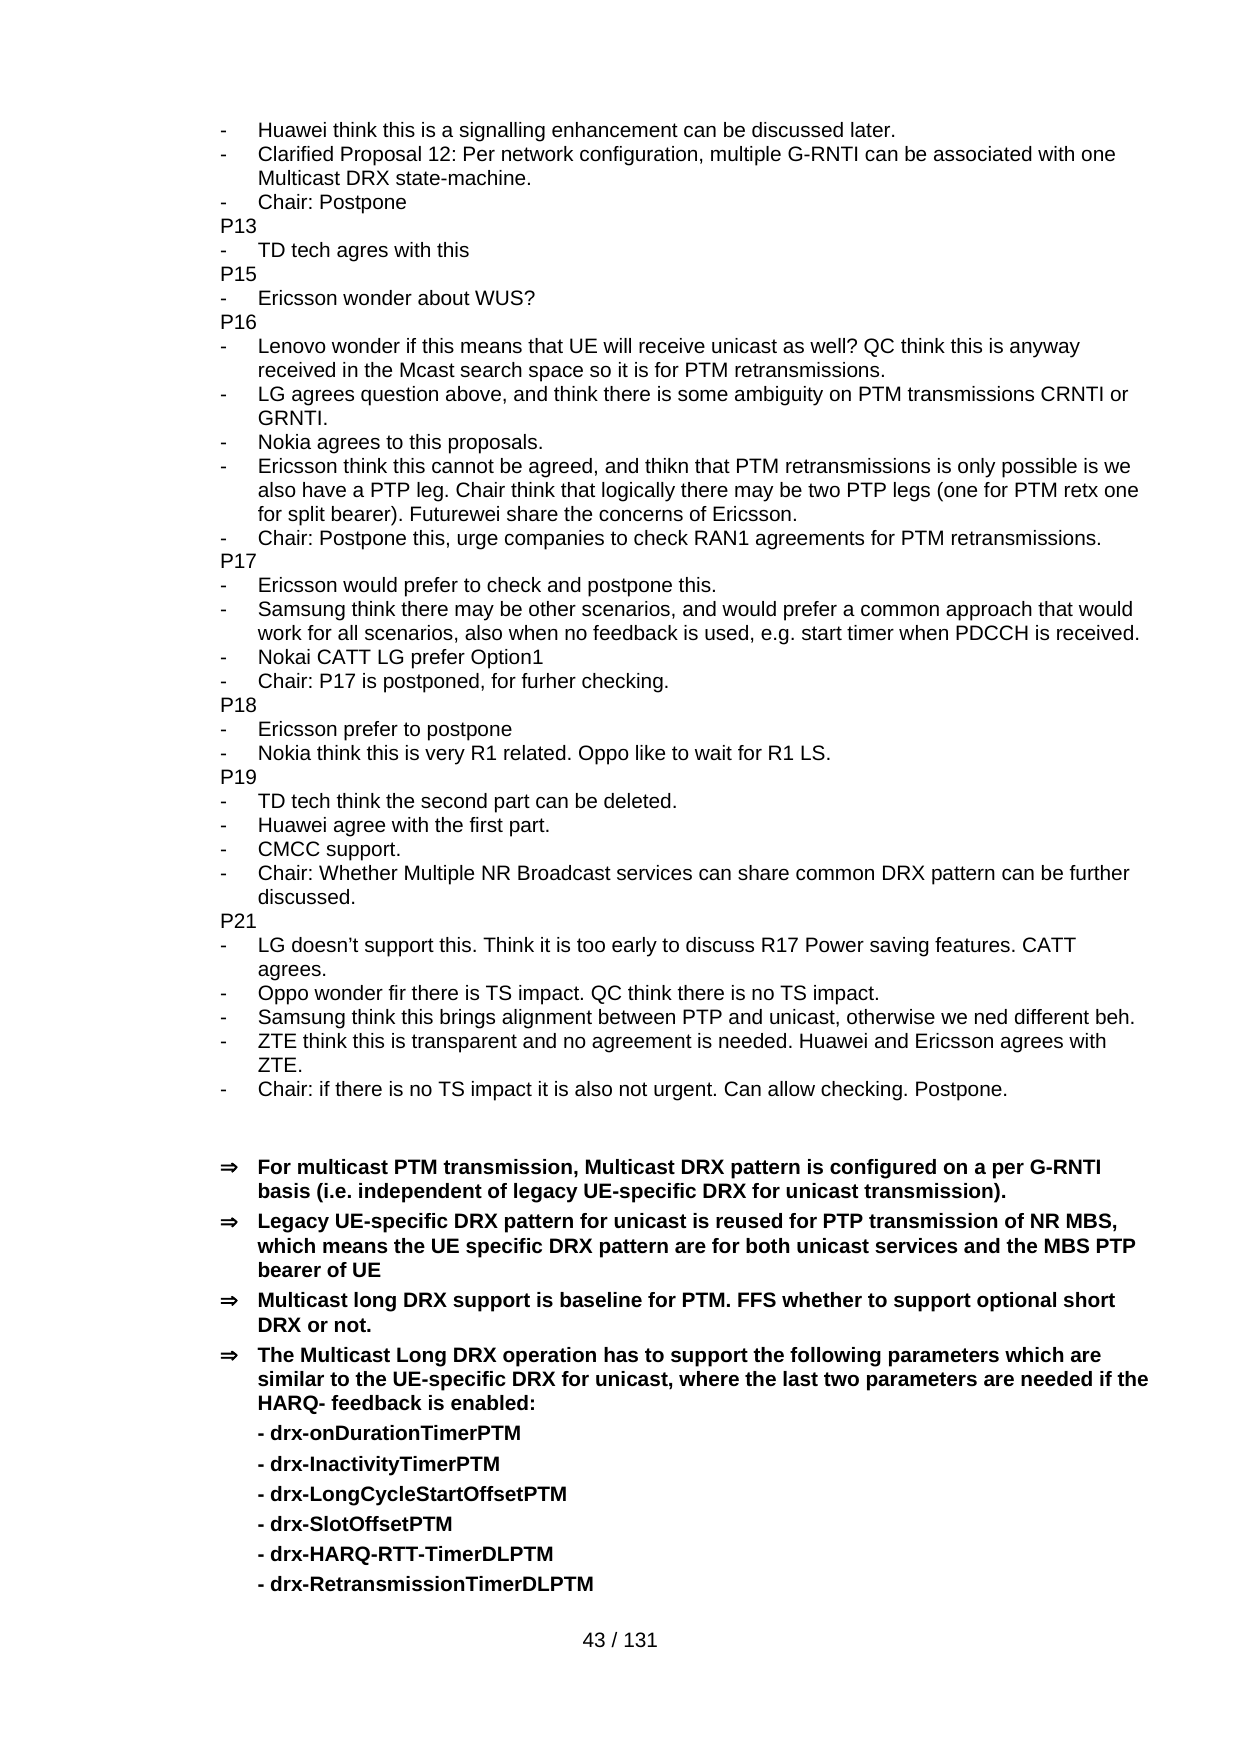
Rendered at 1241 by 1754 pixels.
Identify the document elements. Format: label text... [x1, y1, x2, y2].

text - TD tech agres with this [220, 238, 1152, 262]
text - Chair: if there is no TS impact it is also not urgent. Can allow checking. Postpone. [220, 1076, 1152, 1100]
text - LG agrees question above, and think there is some ambiguity on PTM transmissions CRNTI or GRNTI. [220, 382, 1152, 429]
text - Nokia agrees to this proposals. [220, 429, 1152, 453]
text P19 [220, 765, 1152, 789]
text P17 [220, 549, 1152, 573]
text - Nokia think this is very R1 related. Oppo like to wait for R1 LS. [220, 741, 1152, 765]
text - Chair: Postpone this, urge companies to check RAN1 agreements for PTM retransmissions. [220, 525, 1152, 549]
text - Samsung think this brings alignment between PTP and unicast, otherwise we ned different beh. [220, 1004, 1152, 1028]
text - ZTE think this is transparent and no agreement is needed. Huawei and Ericsson agrees with ZTE. [220, 1028, 1152, 1076]
text Multicast long DRX support is baseline for PTM. FFS whether to support optional short DRX or not. [220, 1288, 1152, 1336]
text - Chair: Postpone [220, 190, 1152, 214]
text - Chair: Whether Multiple NR Broadcast services can share common DRX pattern can be further discussed. [220, 861, 1152, 909]
text For multicast PTM transmission, Multicast DRX pattern is configured on a per G-RNTI basis (i.e. independent of legacy UE-specific DRX for unicast transmission). [220, 1154, 1152, 1203]
text P15 [220, 262, 1152, 286]
text The Multicast Long DRX operation has to support the following parameters which are similar to the UE-specific DRX for unicast, where the last two parameters are needed if the HARQ- feedback is enabled: [220, 1343, 1152, 1415]
list - drx-RetransmissionTimerDLPTM [257, 1572, 1152, 1596]
text - LG doesn’t support this. Think it is too early to discuss R17 Power saving features. CATT agrees. [220, 933, 1152, 981]
text - Ericsson would prefer to check and postpone this. [220, 573, 1152, 597]
text - Lenovo wonder if this means that UE will receive unicast as well? QC think this is anyway received in the Mcast search space so it is for PTM retransmissions. [220, 334, 1152, 382]
text - Samsung think there may be other scenarios, and would prefer a common approach that would work for all scenarios, also when no feedback is used, e.g. start timer when PDCCH is received. [220, 597, 1152, 645]
text - CMCC support. [220, 837, 1152, 861]
text - Nokai CATT LG prefer Option1 [220, 645, 1152, 669]
text - Huawei agree with the first part. [220, 813, 1152, 837]
text - Ericsson think this cannot be agreed, and thikn that PTM retransmissions is only possible is we also have a PTP leg. Chair think that logically there may be two PTP legs (one for PTM retx one for split bearer). Futurewei share the concerns of Ericsson. [220, 453, 1152, 525]
list - drx-SlotOffsetPTM [257, 1512, 1152, 1536]
text P16 [220, 310, 1152, 334]
text - Clarified Proposal 12: Per network configuration, multiple G-RNTI can be associated with one Multicast DRX state-machine. [220, 142, 1152, 190]
text P18 [220, 693, 1152, 717]
text - Chair: P17 is postponed, for furher checking. [220, 669, 1152, 693]
text P13 [220, 214, 1152, 238]
text - Ericsson wonder about WUS? [220, 286, 1152, 310]
text P21 [220, 909, 1152, 933]
text - Huawei think this is a signalling enhancement can be discussed later. [220, 118, 1152, 142]
list - drx-HARQ-RTT-TimerDLPTM [257, 1542, 1152, 1566]
list - drx-InactivityTimerPTM [257, 1451, 1152, 1475]
list - drx-onDurationTimerPTM [257, 1421, 1152, 1445]
text - Oppo wonder fir there is TS impact. QC think there is no TS impact. [220, 981, 1152, 1004]
list - drx-LongCycleStartOffsetPTM [257, 1482, 1152, 1506]
text - TD tech think the second part can be deleted. [220, 789, 1152, 813]
text Legacy UE-specific DRX pattern for unicast is reused for PTP transmission of NR MBS, which means the UE specific DRX pattern are for both unicast services and the MBS PTP bearer of UE [220, 1209, 1152, 1282]
text - Ericsson prefer to postpone [220, 717, 1152, 741]
